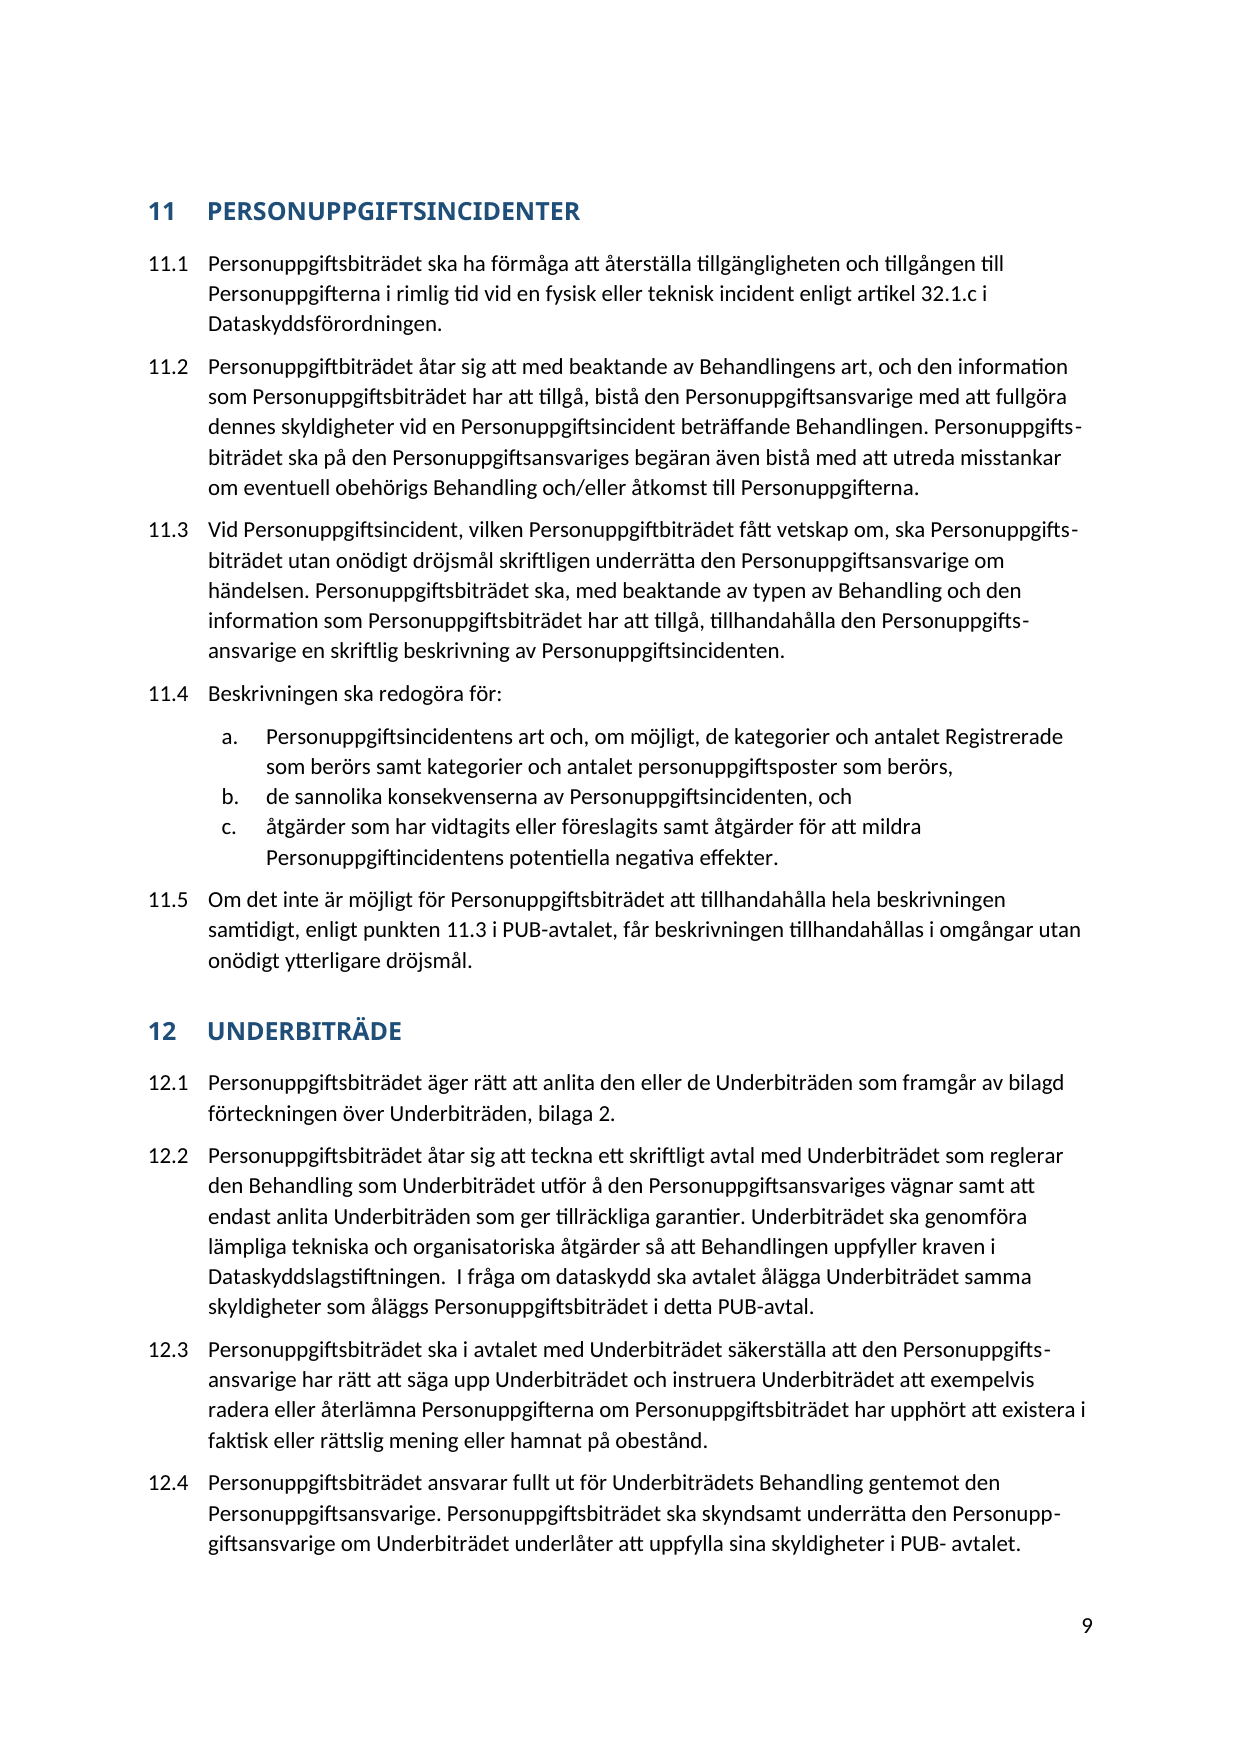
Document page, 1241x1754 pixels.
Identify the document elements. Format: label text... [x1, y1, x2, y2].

subtitle Om det inte är möjligt för Personuppgiftsbiträdet att tillhandahålla hela beskrivningen samtidigt, enligt punkten 11.3 i PUB-avtalet, får beskrivningen tillhandahållas i omgångar utan onödigt ytterligare dröjsmål. [148, 885, 1093, 974]
subtitle Personuppgiftsbiträdet ska ha förmåga att återställa tillgängligheten och tillgången till Personuppgifterna i rimlig tid vid en fysisk eller teknisk incident enligt artikel 32.1.c i Dataskyddsförordningen. [148, 249, 1093, 337]
subtitle Personuppgiftsbiträdet äger rätt att anlita den eller de Underbiträden som framgår av bilagd förteckningen över Underbiträden, bilaga 2. [148, 1068, 1093, 1127]
subtitle Personuppgiftsbiträdet ansvarar fullt ut för Underbiträdets Behandling gentemot den Personuppgiftsansvarige. Personuppgiftsbiträdet ska skyndsamt underrätta den Personuppgiftsansvarige om Underbiträdet underlåter att uppfylla sina skyldigheter i PUB- avtalet. [148, 1468, 1093, 1557]
list åtgärder som har vidtagits eller föreslagits samt åtgärder för att mildra Personuppgiftincidentens potentiella negativa effekter. [221, 812, 1093, 871]
list Personuppgiftsincidentens art och, om möjligt, de kategorier och antalet Registrerade som berörs samt kategorier och antalet personuppgiftsposter som berörs, [221, 722, 1093, 780]
list de sannolika konsekvenserna av Personuppgiftsincidenten, och [221, 782, 1093, 810]
subtitle Beskrivningen ska redogöra för: [148, 679, 1093, 707]
subtitle Personuppgiftbiträdet åtar sig att med beaktande av Behandlingens art, och den information som Personuppgiftsbiträdet har att tillgå, bistå den Personuppgiftsansvarige med att fullgöra dennes skyldigheter vid en Personuppgiftsincident beträffande Behandlingen. Personuppgiftsbiträdet ska på den Personuppgiftsansvariges begäran även bistå med att utreda misstankar om eventuell obehörigs Behandling och/eller åtkomst till Personuppgifterna. [148, 352, 1093, 501]
subtitle UNDERBITRÄDE [148, 1013, 1093, 1048]
subtitle Personuppgiftsbiträdet åtar sig att teckna ett skriftligt avtal med Underbiträdet som reglerar den Behandling som Underbiträdet utför å den Personuppgiftsansvariges vägnar samt att endast anlita Underbiträden som ger tillräckliga garantier. Underbiträdet ska genomföra lämpliga tekniska och organisatoriska åtgärder så att Behandlingen uppfyller kraven i Dataskyddslagstiftningen. I fråga om dataskydd ska avtalet ålägga Underbiträdet samma skyldigheter som åläggs Personuppgiftsbiträdet i detta PUB-avtal. [148, 1141, 1093, 1320]
subtitle Vid Personuppgiftsincident, vilken Personuppgiftbiträdet fått vetskap om, ska Personuppgiftsbiträdet utan onödigt dröjsmål skriftligen underrätta den Personuppgiftsansvarige om händelsen. Personuppgiftsbiträdet ska, med beaktande av typen av Behandling och den information som Personuppgiftsbiträdet har att tillgå, tillhandahålla den Personuppgiftsansvarige en skriftlig beskrivning av Personuppgiftsincidenten. [148, 516, 1093, 664]
subtitle Personuppgiftsbiträdet ska i avtalet med Underbiträdet säkerställa att den Personuppgiftsansvarige har rätt att säga upp Underbiträdet och instruera Underbiträdet att exempelvis radera eller återlämna Personuppgifterna om Personuppgiftsbiträdet har upphört att existera i faktisk eller rättslig mening eller hamnat på obestånd. [148, 1335, 1093, 1454]
subtitle PERSONUPPGIFTSINCIDENTER [148, 194, 1093, 228]
